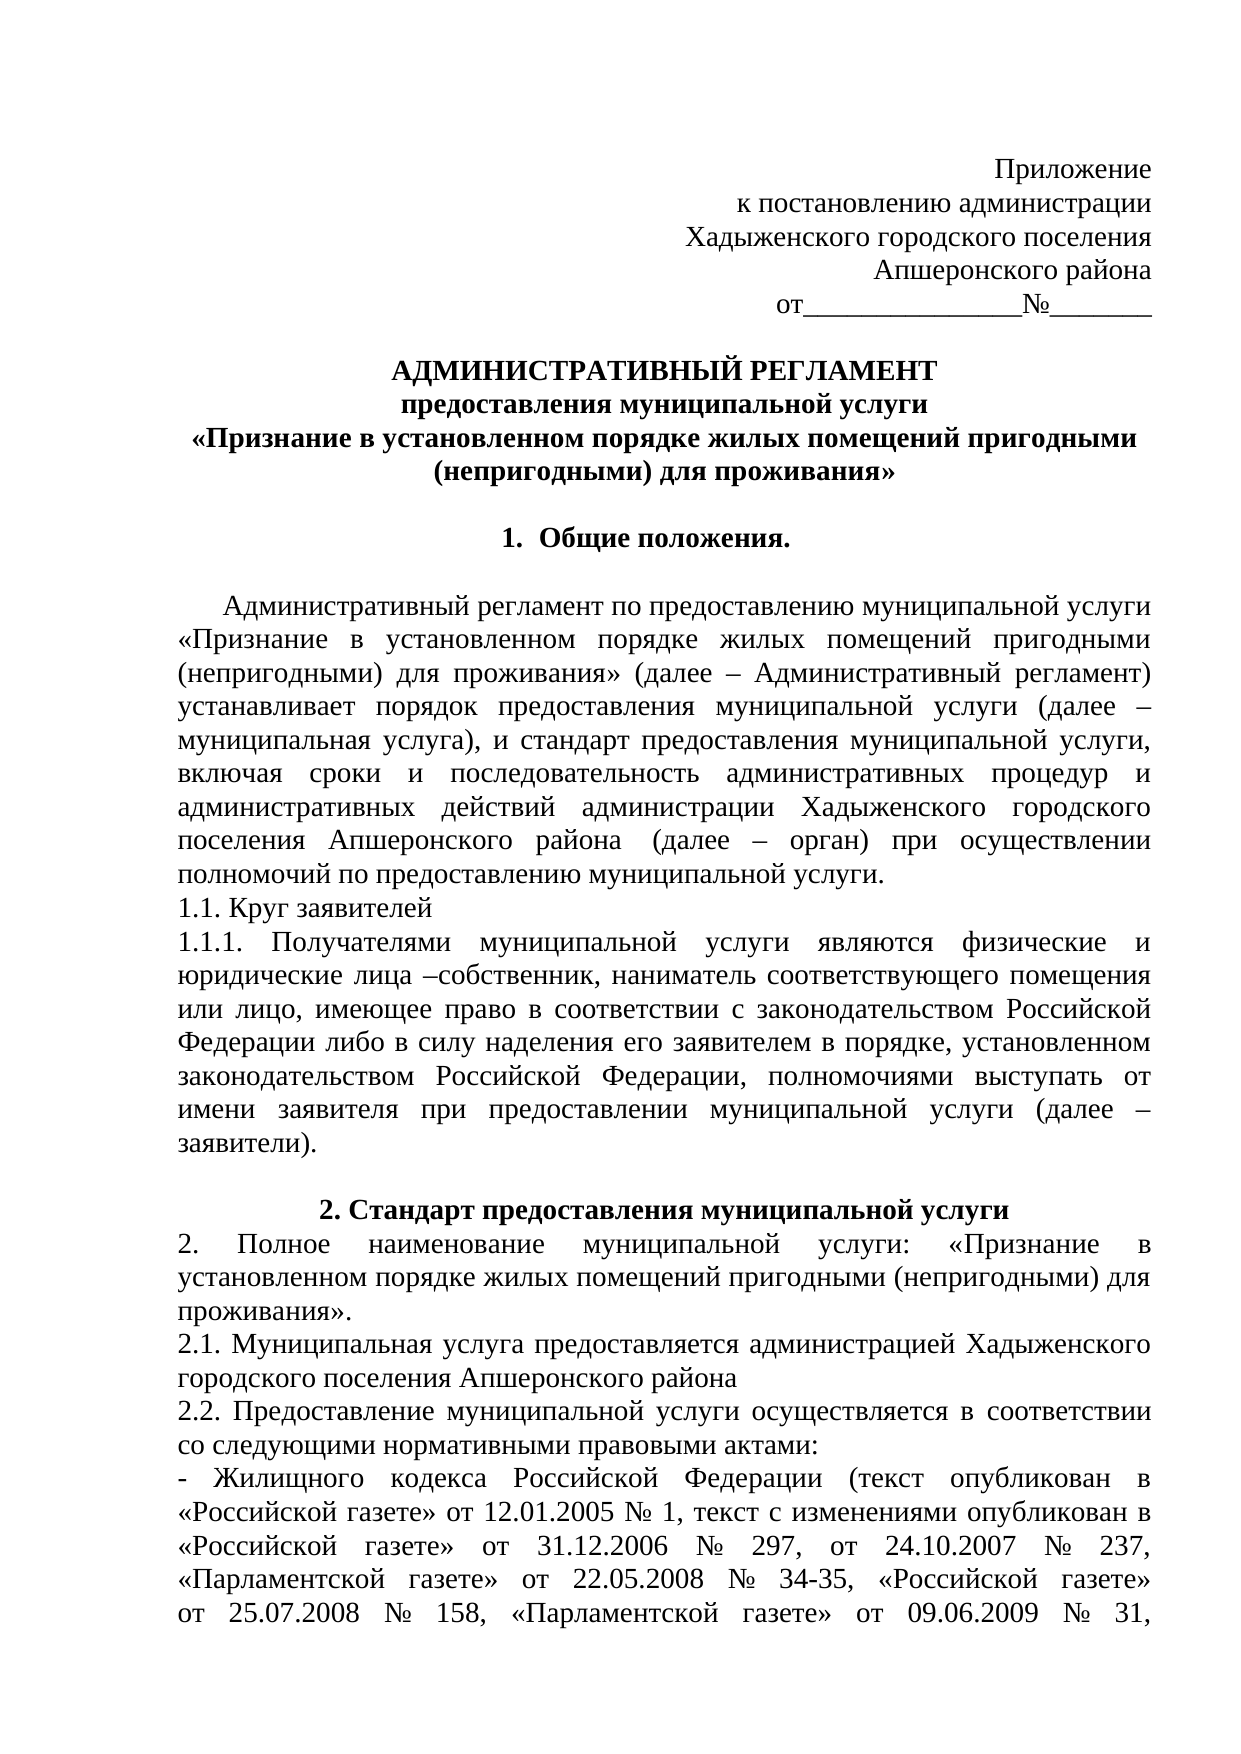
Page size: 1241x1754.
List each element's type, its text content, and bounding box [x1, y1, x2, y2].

text от_______________№_______ [177, 286, 1152, 319]
text к постановлению администрации [177, 185, 1152, 219]
text Приложение [177, 152, 1152, 185]
text 2. Стандарт предоставления муниципальной услуги [177, 1192, 1152, 1226]
text Хадыженского городского поселения [177, 219, 1152, 252]
text АДМИНИСТРАТИВНЫЙ РЕГЛАМЕНТ [177, 353, 1152, 386]
text Административный регламент по предоставлению муниципальной услуги «Признание в установленном порядке жилых помещений пригодными (непригодными) для проживания» (далее – Административный регламент) устанавливает порядок предоставления муниципальной услуги (далее – муниципальная услуга), и стандарт предоставления муниципальной услуги, включая сроки и последовательность административных процедур и административных действий администрации Хадыженского городского поселения Апшеронского района (далее – орган) при осуществлении полномочий по предоставлению муниципальной услуги. [177, 588, 1152, 889]
text 2. Полное наименование муниципальной услуги: «Признание в установленном порядке жилых помещений пригодными (непригодными) для проживания». [177, 1226, 1152, 1326]
list Общие положения. [140, 521, 1152, 554]
text предоставления муниципальной услуги [177, 386, 1152, 420]
text 2.2. Предоставление муниципальной услуги осуществляется в соответствии со следующими нормативными правовыми актами: [177, 1393, 1152, 1461]
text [177, 1461, 1152, 1628]
text 1.1.1. Получателями муниципальной услуги являются физические и юридические лица –собственник, наниматель соответствующего помещения или лицо, имеющее право в соответствии с законодательством Российской Федерации либо в силу наделения его заявителем в порядке, установленном законодательством Российской Федерации, полномочиями выступать от имени заявителя при предоставлении муниципальной услуги (далее – заявители). [177, 924, 1152, 1159]
text «Признание в установленном порядке жилых помещений пригодными (непригодными) для проживания» [177, 420, 1152, 487]
text Апшеронского района [177, 252, 1152, 286]
text 1.1. Круг заявителей [177, 889, 1152, 924]
text 2.1. Муниципальная услуга предоставляется администрацией Хадыженского городского поселения Апшеронского района [177, 1326, 1152, 1393]
